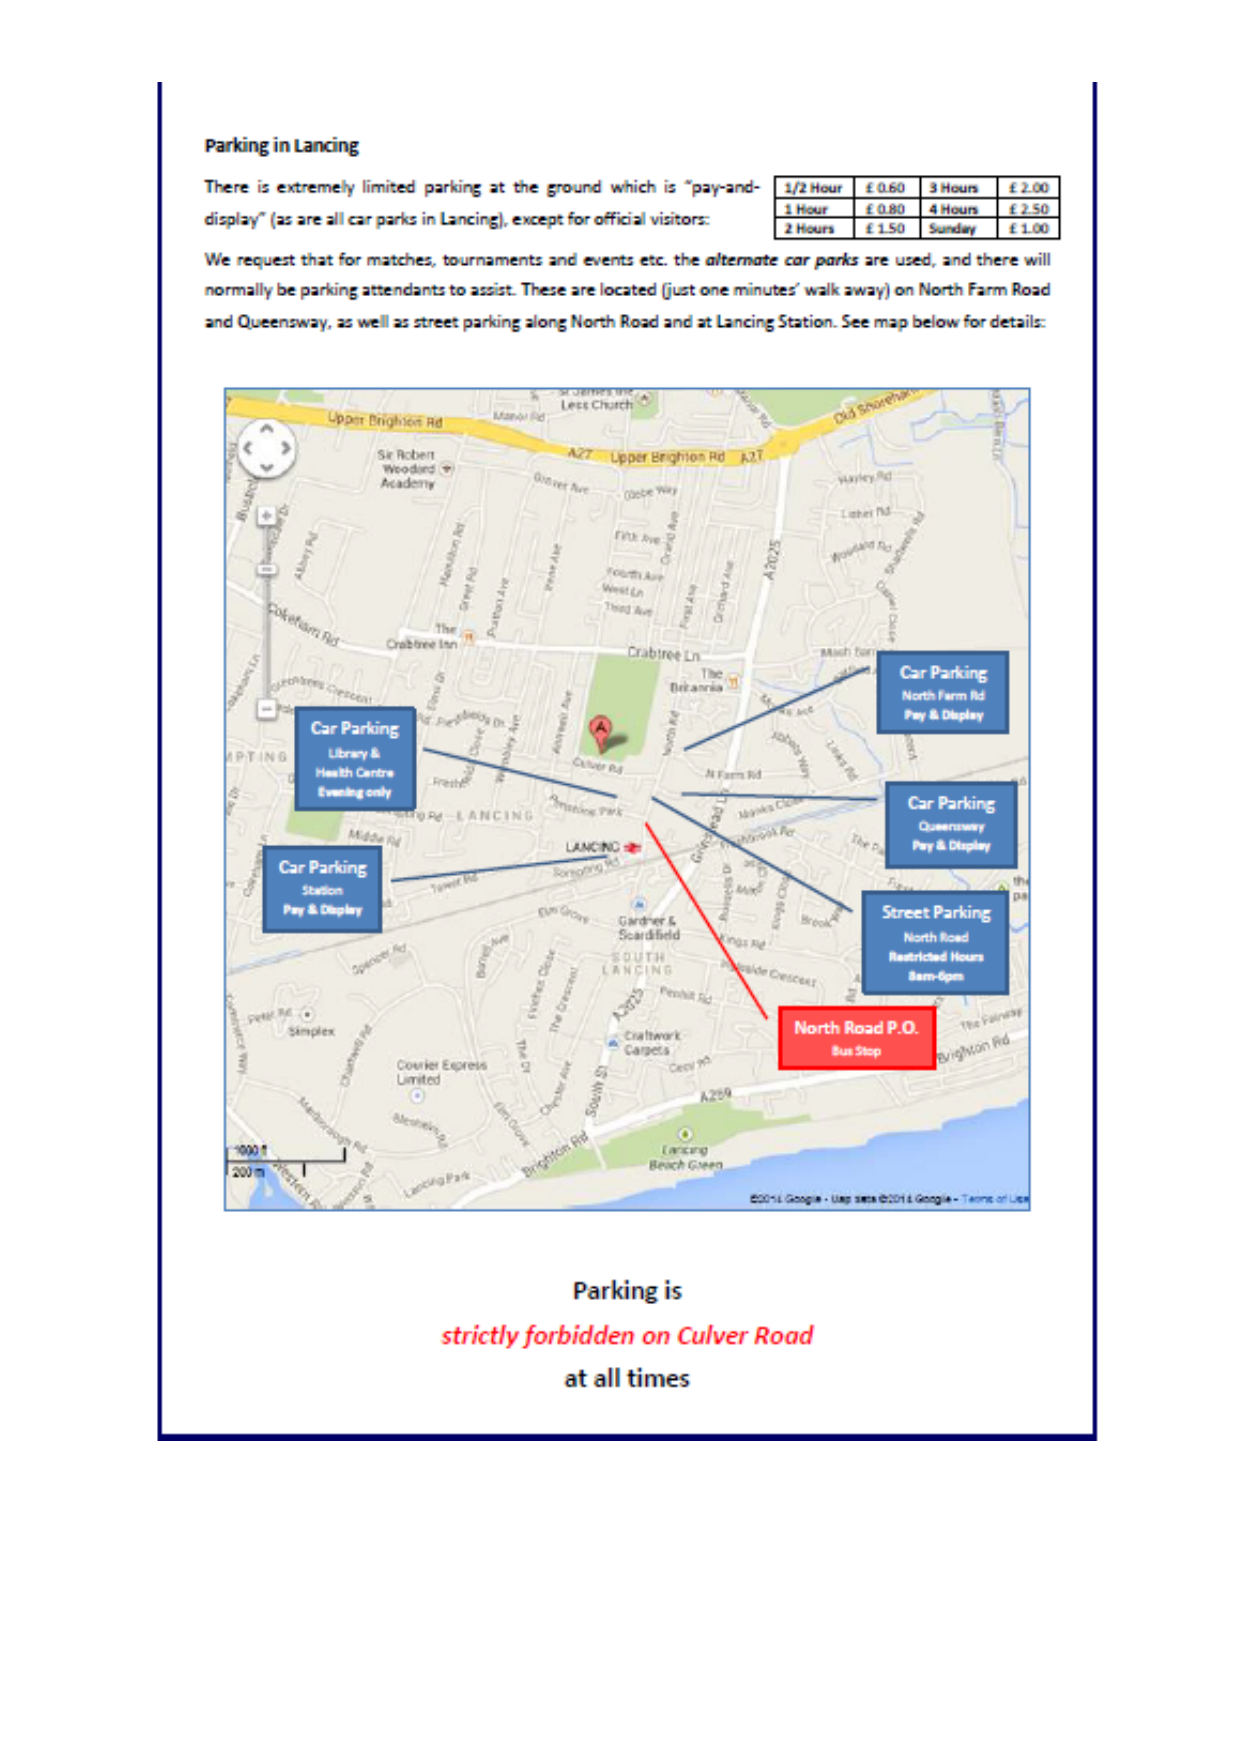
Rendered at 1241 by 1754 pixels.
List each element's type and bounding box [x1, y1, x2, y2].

picture [156, 82, 1104, 1441]
